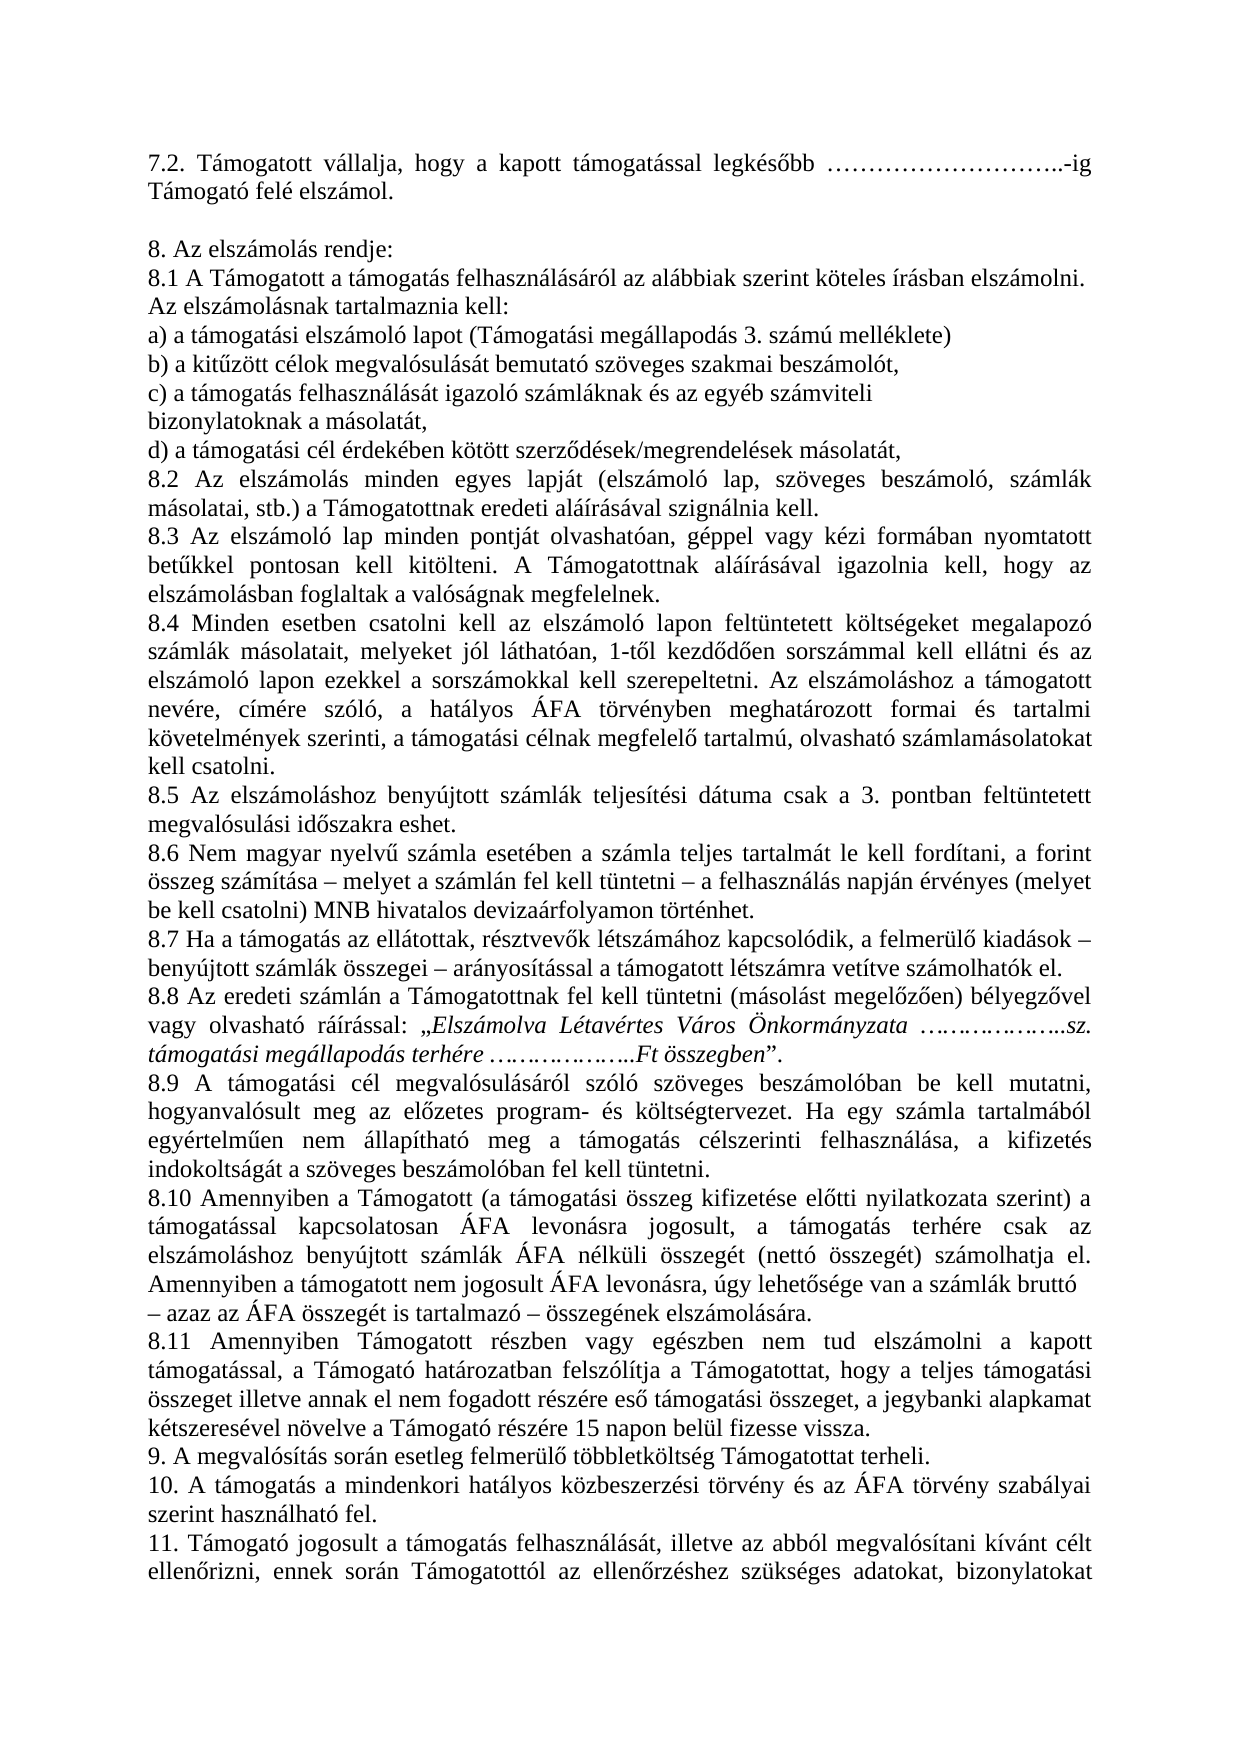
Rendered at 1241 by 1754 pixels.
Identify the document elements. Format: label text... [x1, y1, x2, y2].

text 9. A megvalósítás során esetleg felmerülő többletköltség Támogatottat terheli. [148, 1441, 1093, 1470]
text 8.9 A támogatási cél megvalósulásáról szóló szöveges beszámolóban be kell mutatni, hogyanvalósult meg az előzetes program- és költségtervezet. Ha egy számla tartalmából egyértelműen nem állapítható meg a támogatás célszerinti felhasználása, a kifizetés indokoltságát a szöveges beszámolóban fel kell tüntetni. [148, 1068, 1093, 1183]
text 8.2 Az elszámolás minden egyes lapját (elszámoló lap, szöveges beszámoló, számlák másolatai, stb.) a Támogatottnak eredeti aláírásával szignálnia kell. [148, 464, 1093, 521]
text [148, 1528, 1093, 1585]
text bizonylatoknak a másolatát, [148, 406, 1093, 435]
text 10. A támogatás a mindenkori hatályos közbeszerzési törvény és az ÁFA törvény szabályai szerint használható fel. [148, 1470, 1093, 1528]
text 8.8 Az eredeti számlán a Támogatottnak fel kell tüntetni (másolást megelőzően) bélyegzővel vagy olvasható ráírással: „Elszámolva Létavértes Város Önkormányzata ………………..sz. támogatási megállapodás terhére ………………..Ft összegben”. [148, 981, 1093, 1068]
text 8.1 A Támogatott a támogatás felhasználásáról az alábbiak szerint köteles írásban elszámolni. [148, 263, 1093, 291]
text Az elszámolásnak tartalmaznia kell: [148, 291, 1093, 320]
text b) a kitűzött célok megvalósulását bemutató szöveges szakmai beszámolót, [148, 349, 1093, 378]
text 8.10 Amennyiben a Támogatott (a támogatási összeg kifizetése előtti nyilatkozata szerint) a támogatással kapcsolatosan ÁFA levonásra jogosult, a támogatás terhére csak az elszámoláshoz benyújtott számlák ÁFA nélküli összegét (nettó összegét) számolhatja el. Amennyiben a támogatott nem jogosult ÁFA levonásra, úgy lehetősége van a számlák bruttó [148, 1183, 1093, 1298]
text 8.11 Amennyiben Támogatott részben vagy egészben nem tud elszámolni a kapott támogatással, a Támogató határozatban felszólítja a Támogatottat, hogy a teljes támogatási összeget illetve annak el nem fogadott részére eső támogatási összeget, a jegybanki alapkamat kétszeresével növelve a Támogató részére 15 napon belül fizesse vissza. [148, 1326, 1093, 1441]
text c) a támogatás felhasználását igazoló számláknak és az egyéb számviteli [148, 378, 1093, 406]
text 8.6 Nem magyar nyelvű számla esetében a számla teljes tartalmát le kell fordítani, a forint összeg számítása – melyet a számlán fel kell tüntetni – a felhasználás napján érvényes (melyet be kell csatolni) MNB hivatalos devizaárfolyamon történhet. [148, 838, 1093, 924]
text 8.4 Minden esetben csatolni kell az elszámoló lapon feltüntetett költségeket megalapozó számlák másolatait, melyeket jól láthatóan, 1-től kezdődően sorszámmal kell ellátni és az elszámoló lapon ezekkel a sorszámokkal kell szerepeltetni. Az elszámoláshoz a támogatott nevére, címére szóló, a hatályos ÁFA törvényben meghatározott formai és tartalmi követelmények szerinti, a támogatási célnak megfelelő tartalmú, olvasható számlamásolatokat kell csatolni. [148, 608, 1093, 780]
text 8.7 Ha a támogatás az ellátottak, résztvevők létszámához kapcsolódik, a felmerülő kiadások – benyújtott számlák összegei – arányosítással a támogatott létszámra vetítve számolhatók el. [148, 924, 1093, 981]
text 7.2. Támogatott vállalja, hogy a kapott támogatással legkésőbb ………………………..-ig Támogató felé elszámol. [148, 148, 1093, 205]
text 8.3 Az elszámoló lap minden pontját olvashatóan, géppel vagy kézi formában nyomtatott betűkkel pontosan kell kitölteni. A Támogatottnak aláírásával igazolnia kell, hogy az elszámolásban foglaltak a valóságnak megfelelnek. [148, 521, 1093, 608]
text 8. Az elszámolás rendje: [148, 234, 1093, 263]
text 8.5 Az elszámoláshoz benyújtott számlák teljesítési dátuma csak a 3. pontban feltüntetett megvalósulási időszakra eshet. [148, 780, 1093, 838]
text d) a támogatási cél érdekében kötött szerződések/megrendelések másolatát, [148, 435, 1093, 464]
text a) a támogatási elszámoló lapot (Támogatási megállapodás 3. számú melléklete) [148, 320, 1093, 349]
text – azaz az ÁFA összegét is tartalmazó – összegének elszámolására. [148, 1298, 1093, 1326]
